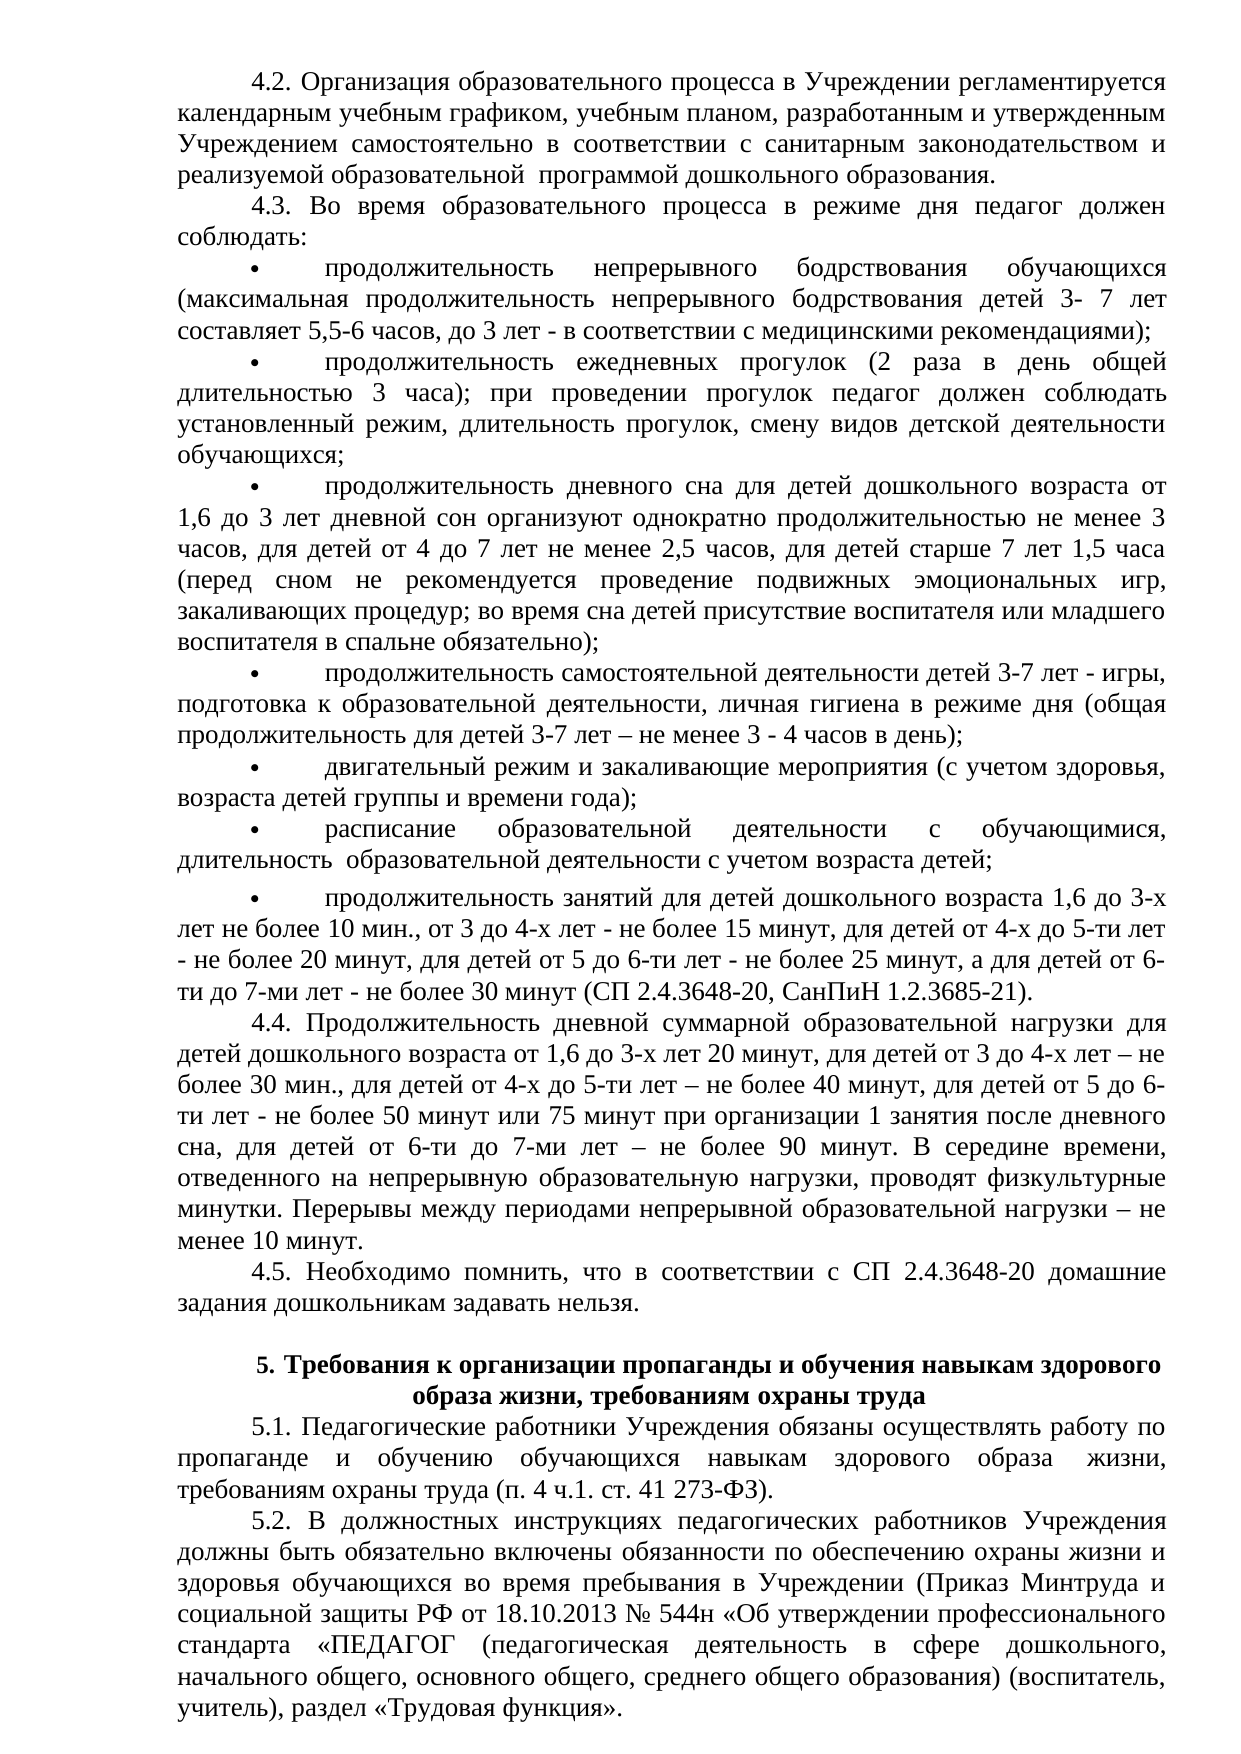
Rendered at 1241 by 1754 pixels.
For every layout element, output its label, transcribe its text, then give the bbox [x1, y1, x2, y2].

list Продолжительность дневной суммарной образовательной нагрузки для детей дошкольного возраста от 1,6 до 3-х лет 20 минут, для детей от 3 до 4-х лет – не более 30 мин., для детей от 4-х до 5-ти лет – не более 40 минут, для детей от 5 до 6- ти лет - не более 50 минут или 75 минут при организации 1 занятия после дневного сна, для детей от 6-ти до 7-ми лет – не более 90 минут. В середине времени, отведенного на непрерывную образовательную нагрузки, проводят физкультурные минутки. Перерывы между периодами непрерывной образовательной нагрузки – не менее 10 минут. [177, 1006, 1167, 1255]
list не более 20 минут, для детей от 5 до 6-ти лет - не более 25 минут, а для детей от 6- ти до 7-ми лет - не более 30 минут (СП 2.4.3648-20, СанПиН 1.2.3685-21). [177, 943, 1166, 1006]
list двигательный режим и закаливающие мероприятия (с учетом здоровья, возраста детей группы и времени года); [177, 750, 1166, 812]
list продолжительность дневного сна для детей дошкольного возраста от 1,6 до 3 лет дневной сон организуют однократно продолжительностью не менее 3 часов, для детей от 4 до 7 лет не менее 2,5 часов, для детей старше 7 лет 1,5 часа (перед сном не рекомендуется проведение подвижных эмоциональных игр, закаливающих процедур; во время сна детей присутствие воспитателя или младшего воспитателя в спальне обязательно); [177, 469, 1167, 656]
subtitle Требования к организации пропаганды и обучения навыкам здорового образа жизни, требованиям охраны труда [256, 1348, 1162, 1410]
list Организация образовательного процесса в Учреждении регламентируется календарным учебным графиком, учебным планом, разработанным и утвержденным Учреждением самостоятельно в соответствии с санитарным законодательством и реализуемой образовательной программой дошкольного образования. [177, 64, 1167, 189]
list В должностных инструкциях педагогических работников Учреждения должны быть обязательно включены обязанности по обеспечению охраны жизни и здоровья обучающихся во время пребывания в Учреждении (Приказ Минтруда и социальной защиты РФ от 18.10.2013 № 544н «Об утверждении профессионального стандарта «ПЕДАГОГ (педагогическая деятельность в сфере дошкольного, начального общего, основного общего, среднего общего образования) (воспитатель, учитель), раздел «Трудовая функция». [177, 1504, 1167, 1722]
list продолжительность ежедневных прогулок (2 раза в день общей длительностью 3 часа); при проведении прогулок педагог должен соблюдать установленный режим, длительность прогулок, смену видов детской деятельности обучающихся; [177, 345, 1167, 469]
list расписание образовательной деятельности с обучающимися, длительность образовательной деятельности с учетом возраста детей; [177, 812, 1167, 874]
list продолжительность занятий для детей дошкольного возраста 1,6 до 3-х лет не более 10 мин., от 3 до 4-х лет - не более 15 минут, для детей от 4-х до 5-ти лет [177, 881, 1168, 943]
list продолжительность самостоятельной деятельности детей 3-7 лет - игры, подготовка к образовательной деятельности, личная гигиена в режиме дня (общая продолжительность для детей 3-7 лет – не менее 3 - 4 часов в день); [177, 656, 1167, 750]
list Во время образовательного процесса в режиме дня педагог должен соблюдать: [177, 189, 1166, 251]
list продолжительность непрерывного бодрствования обучающихся (максимальная продолжительность непрерывного бодрствования детей 3- 7 лет составляет 5,5-6 часов, до 3 лет - в соответствии с медицинскими рекомендациями); [177, 251, 1167, 345]
list Необходимо помнить, что в соответствии с СП 2.4.3648-20 домашние задания дошкольникам задавать нельзя. [177, 1255, 1167, 1317]
list Педагогические работники Учреждения обязаны осуществлять работу по пропаганде и обучению обучающихся навыкам здорового образа жизни, требованиям охраны труда (п. 4 ч.1. ст. 41 273-ФЗ). [177, 1410, 1166, 1504]
